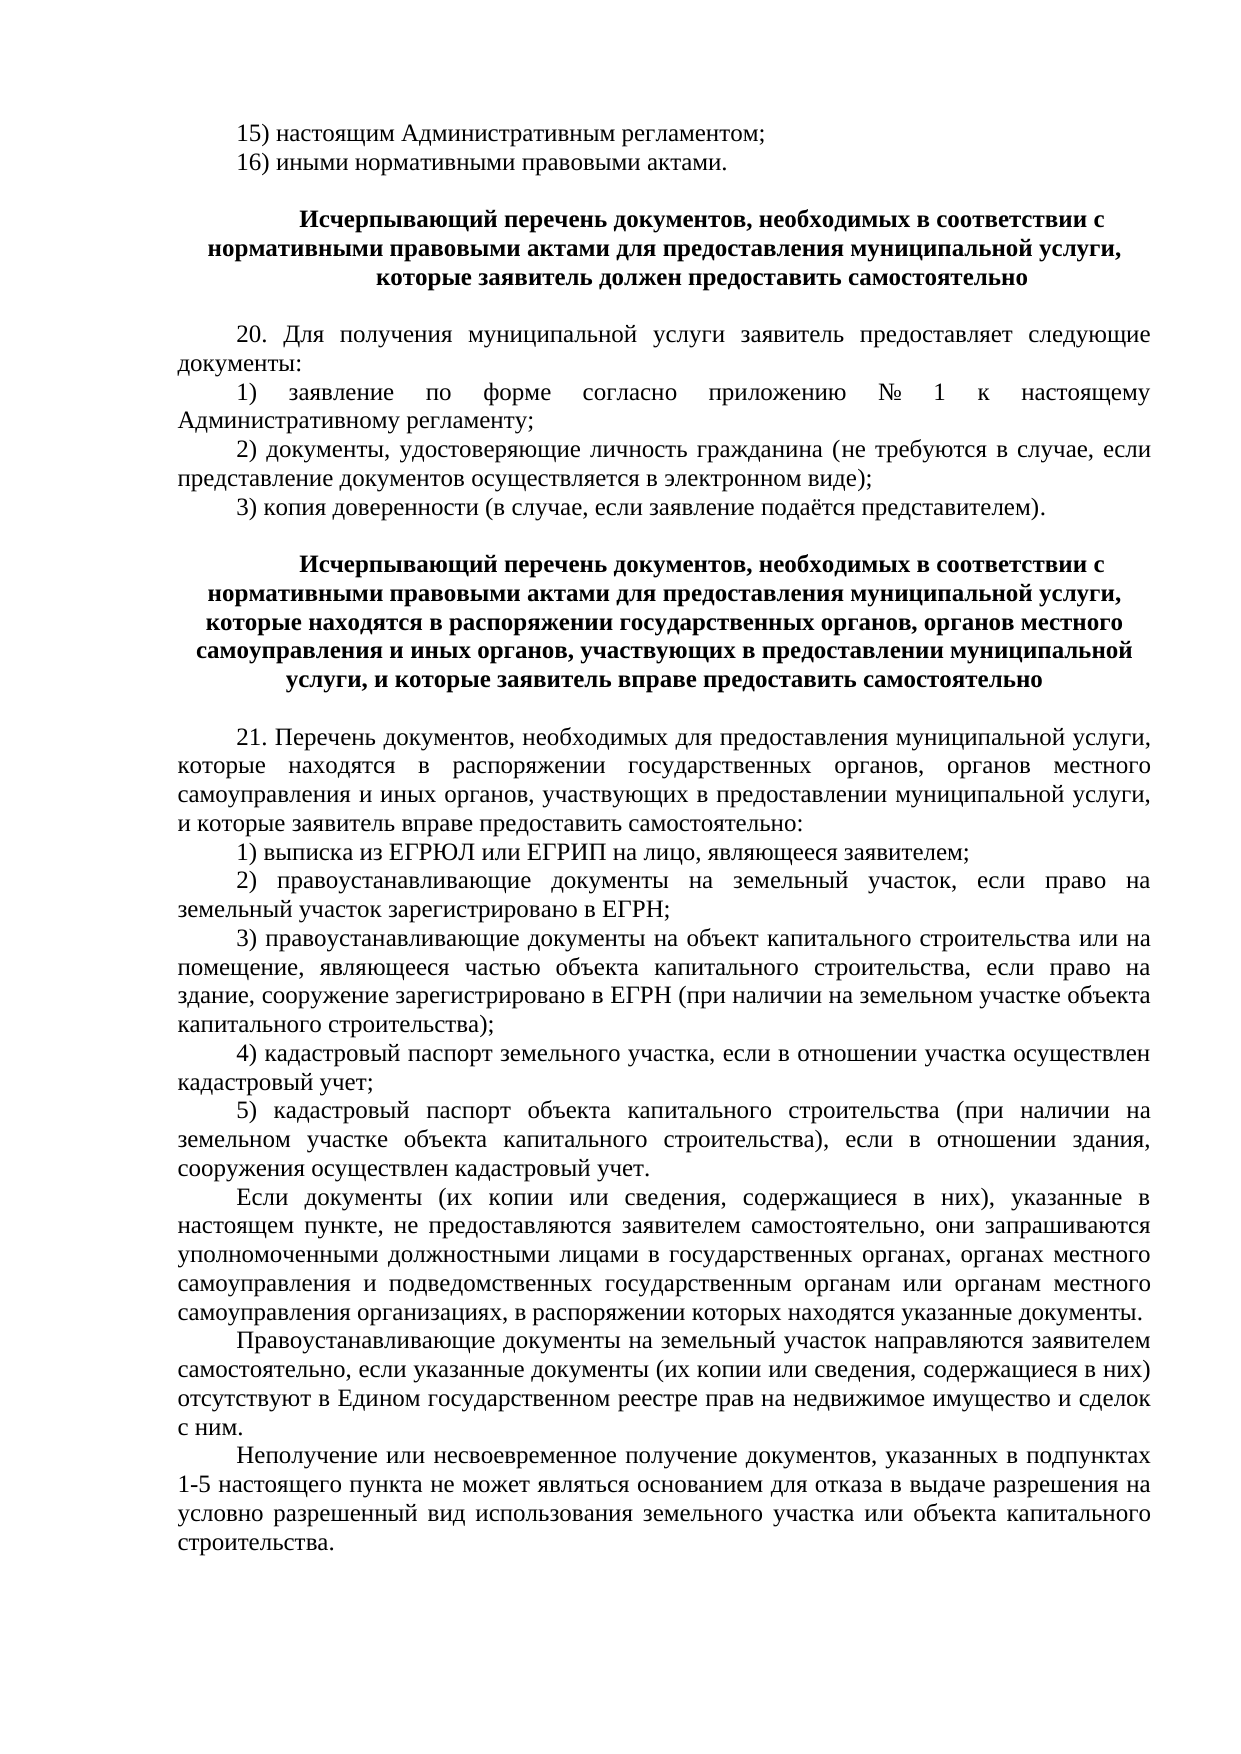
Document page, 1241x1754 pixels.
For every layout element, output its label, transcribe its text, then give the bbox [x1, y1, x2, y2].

text 3) копия доверенности (в случае, если заявление подаётся представителем). [177, 492, 1152, 521]
text 3) правоустанавливающие документы на объект капитального строительства или на помещение, являющееся частью объекта капитального строительства, если право на здание, сооружение зарегистрировано в ЕГРН (при наличии на земельном участке объекта капитального строительства); [177, 923, 1152, 1038]
text 2) правоустанавливающие документы на земельный участок, если право на земельный участок зарегистрировано в ЕГРН; [177, 866, 1152, 923]
text 4) кадастровый паспорт земельного участка, если в отношении участка осуществлен кадастровый учет; [177, 1038, 1152, 1096]
text 20. Для получения муниципальной услуги заявитель предоставляет следующие документы: [177, 319, 1152, 377]
text 5) кадастровый паспорт объекта капитального строительства (при наличии на земельном участке объекта капитального строительства), если в отношении здания, сооружения осуществлен кадастровый учет. [177, 1096, 1152, 1182]
text Исчерпывающий перечень документов, необходимых в соответствии с нормативными правовыми актами для предоставления муниципальной услуги, которые находятся в распоряжении государственных органов, органов местного самоуправления и иных органов, участвующих в предоставлении муниципальной услуги, и которые заявитель вправе предоставить самостоятельно [177, 549, 1152, 693]
text Если документы (их копии или сведения, содержащиеся в них), указанные в настоящем пункте, не предоставляются заявителем самостоятельно, они запрашиваются уполномоченными должностными лицами в государственных органах, органах местного самоуправления и подведомственных государственным органам или органам местного самоуправления организациях, в распоряжении которых находятся указанные документы. [177, 1182, 1152, 1326]
text которые заявитель должен предоставить самостоятельно [177, 262, 1152, 291]
text 16) иными нормативными правовыми актами. [177, 147, 1152, 176]
text 21. Перечень документов, необходимых для предоставления муниципальной услуги, которые находятся в распоряжении государственных органов, органов местного самоуправления и иных органов, участвующих в предоставлении муниципальной услуги, и которые заявитель вправе предоставить самостоятельно: [177, 722, 1152, 837]
text 1) выписка из ЕГРЮЛ или ЕГРИП на лицо, являющееся заявителем; [177, 837, 1152, 866]
text Исчерпывающий перечень документов, необходимых в соответствии с нормативными правовыми актами для предоставления муниципальной услуги, [177, 204, 1152, 262]
text 15) настоящим Административным регламентом; [177, 118, 1152, 147]
text Правоустанавливающие документы на земельный участок направляются заявителем самостоятельно, если указанные документы (их копии или сведения, содержащиеся в них) отсутствуют в Едином государственном реестре прав на недвижимое имущество и сделок с ним. [177, 1326, 1152, 1441]
text 2) документы, удостоверяющие личность гражданина (не требуются в случае, если представление документов осуществляется в электронном виде); [177, 434, 1152, 492]
text Неполучение или несвоевременное получение документов, указанных в подпунктах 1-5 настоящего пункта не может являться основанием для отказа в выдаче разрешения на условно разрешенный вид использования земельного участка или объекта капитального строительства. [177, 1441, 1152, 1556]
text 1) заявление по форме согласно приложению № 1 к настоящему Административному регламенту; [177, 377, 1152, 434]
